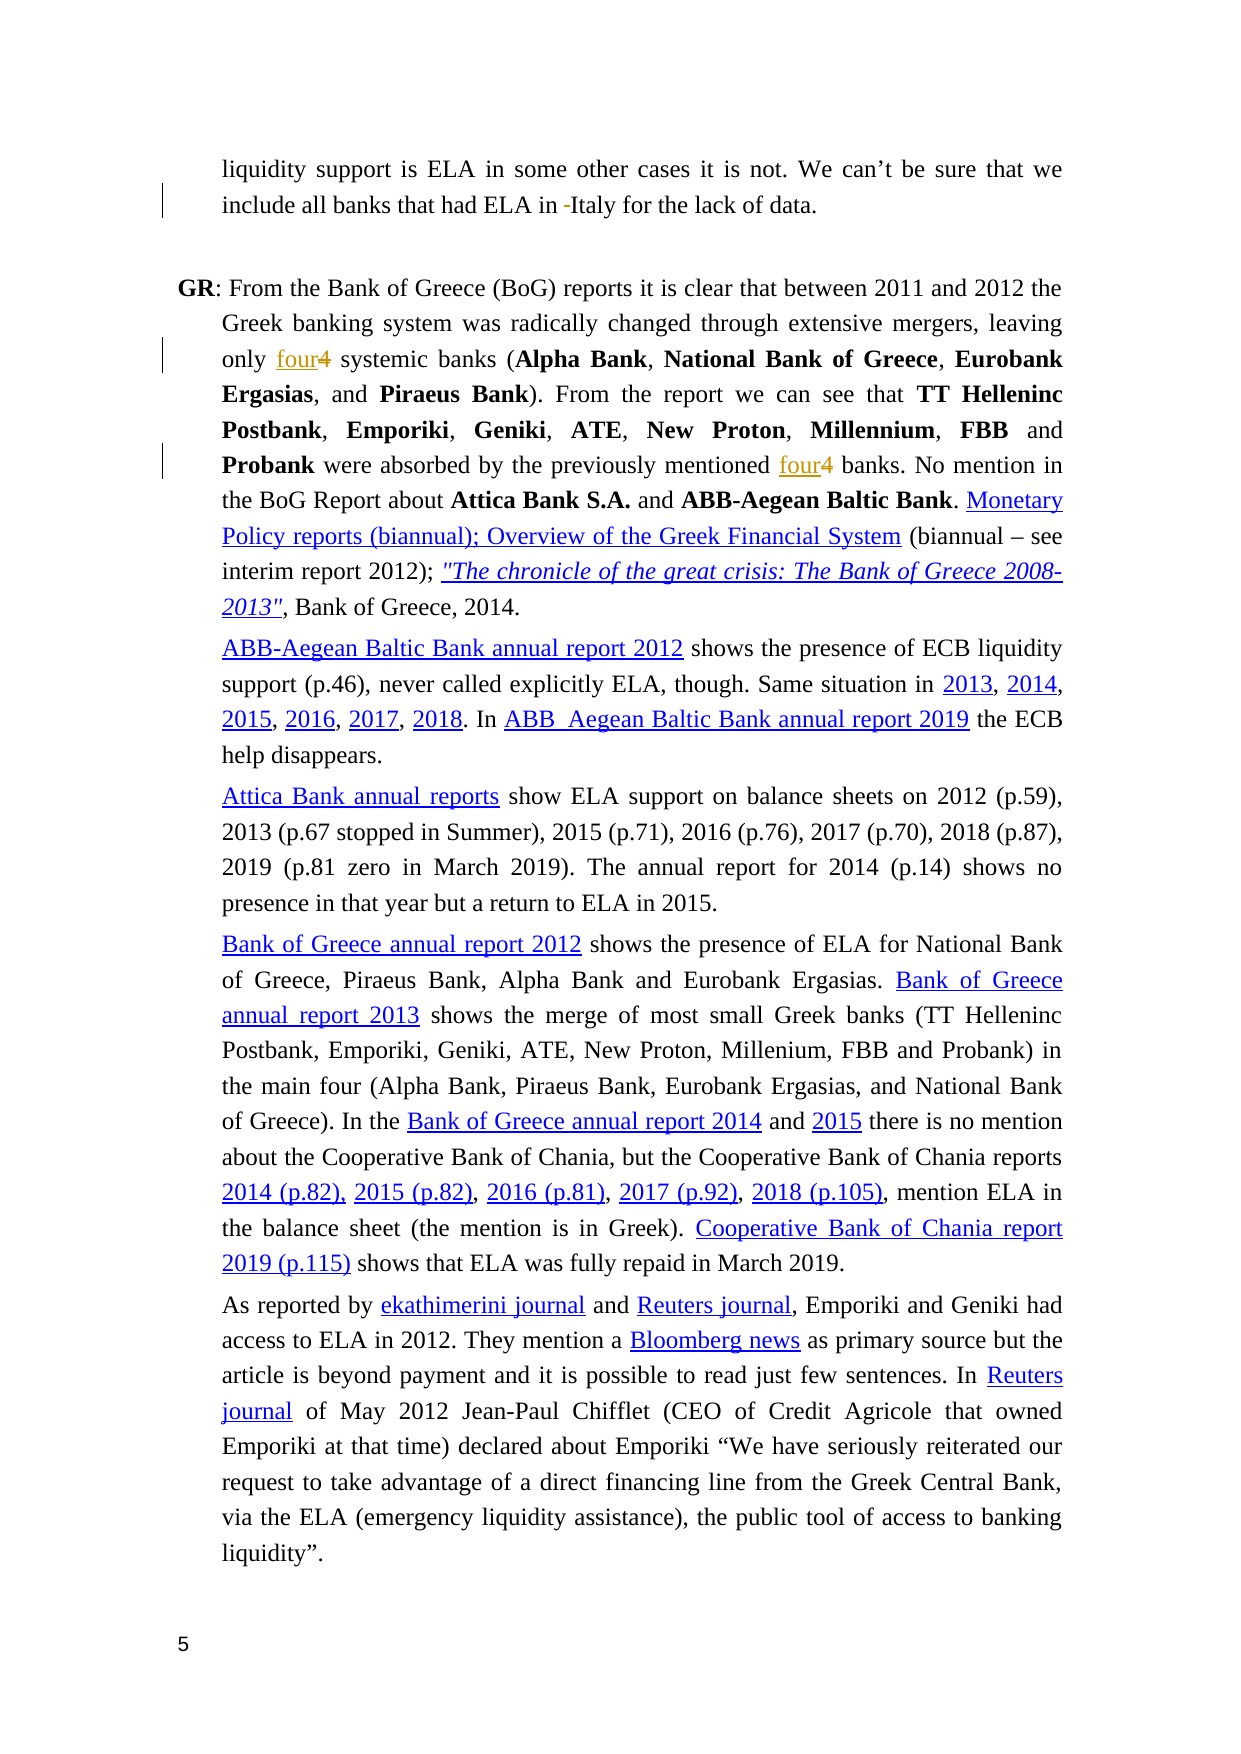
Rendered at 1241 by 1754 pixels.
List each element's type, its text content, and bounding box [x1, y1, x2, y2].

text Bank of Greece annual report 2012 shows the presence of ELA for National Bank of Greece, Piraeus Bank, Alpha Bank and Eurobank Ergasias. Bank of Greece annual report 2013 shows the merge of most small Greek banks (TT Helleninc Postbank, Emporiki, Geniki, ATE, New Proton, Millenium, FBB and Probank) in the main four (Alpha Bank, Piraeus Bank, Eurobank Ergasias, and National Bank of Greece). In the Bank of Greece annual report 2014 and 2015 there is no mention about the Cooperative Bank of Chania, but the Cooperative Bank of Chania reports 2014 (p.82), 2015 (p.82), 2016 (p.81), 2017 (p.92), 2018 (p.105), mention ELA in the balance sheet (the mention is in Greek). Cooperative Bank of Chania report 2019 (p.115) shows that ELA was fully repaid in March 2019. [222, 923, 1063, 1277]
text GR: From the Bank of Greece (BoG) reports it is clear that between 2011 and 2012 the Greek banking system was radically changed through extensive mergers, leaving only systemic banks (Alpha Bank, National Bank of Greece, Eurobank Ergasias, and Piraeus Bank). From the report we can see that TT Helleninc Postbank, Emporiki, Geniki, ATE, New Proton, Millennium, FBB and Probank were absorbed by the previously mentioned banks. No mention in the BoG Report about Attica Bank S.A. and ABB-Aegean Baltic Bank. Monetary Policy reports (biannual); Overview of the Greek Financial System (biannual – see interim report 2012); "The chronicle of the great crisis: The Bank of Greece 2008-2013", Bank of Greece, 2014. [177, 266, 1063, 621]
text As reported by ekathimerini journal and Reuters journal, Emporiki and Geniki had access to ELA in 2012. They mention a Bloomberg news as primary source but the article is beyond payment and it is possible to read just few sentences. In Reuters journal of May 2012 Jean-Paul Chifflet (CEO of Credit Agricole that owned Emporiki at that time) declared about Emporiki “We have seriously reiterated our request to take advantage of a direct financing line from the Greek Central Bank, via the ELA (emergency liquidity assistance), the public tool of access to banking liquidity”. [222, 1283, 1063, 1566]
text ABB-Aegean Baltic Bank annual report 2012 shows the presence of ECB liquidity support (p.46), never called explicitly ELA, though. Same situation in 2013, 2014, 2015, 2016, 2017, 2018. In ABB_Aegean Baltic Bank annual report 2019 the ECB help disappears. [222, 627, 1063, 768]
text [222, 148, 1063, 218]
text Attica Bank annual reports show ELA support on balance sheets on 2012 (p.59), 2013 (p.67 stopped in Summer), 2015 (p.71), 2016 (p.76), 2017 (p.70), 2018 (p.87), 2019 (p.81 zero in March 2019). The annual report for 2014 (p.14) shows no presence in that year but a return to ELA in 2015. [222, 775, 1063, 916]
